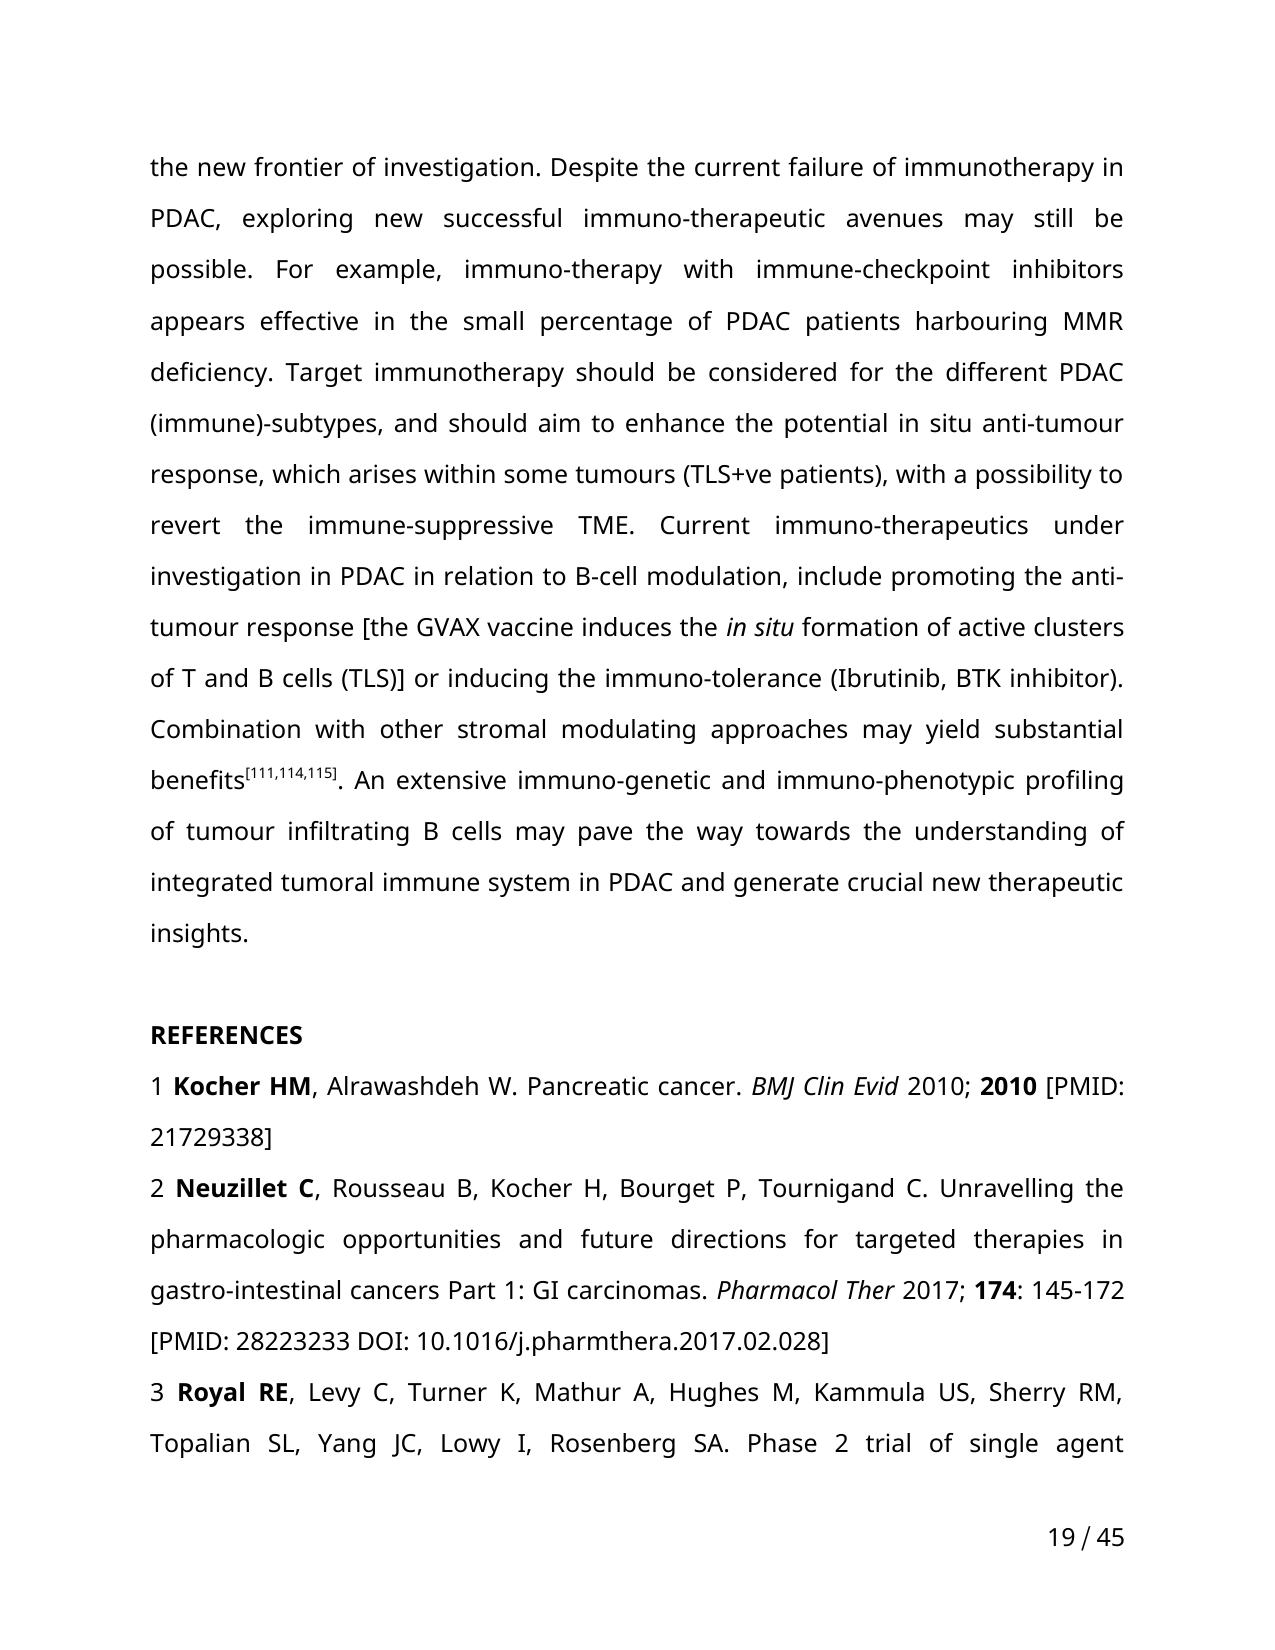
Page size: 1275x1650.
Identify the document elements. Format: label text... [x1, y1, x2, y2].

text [150, 1375, 1125, 1460]
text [150, 150, 1125, 950]
text REFERENCES [150, 1018, 1125, 1052]
text 1 Kocher HM, Alrawashdeh W. Pancreatic cancer. BMJ Clin Evid 2010; 2010 [PMID: 21729338] [150, 1069, 1125, 1154]
text 2 Neuzillet C, Rousseau B, Kocher H, Bourget P, Tournigand C. Unravelling the pharmacologic opportunities and future directions for targeted therapies in gastro-intestinal cancers Part 1: GI carcinomas. Pharmacol Ther 2017; 174: 145-172 [PMID: 28223233 DOI: 10.1016/j.pharmthera.2017.02.028] [150, 1171, 1125, 1358]
